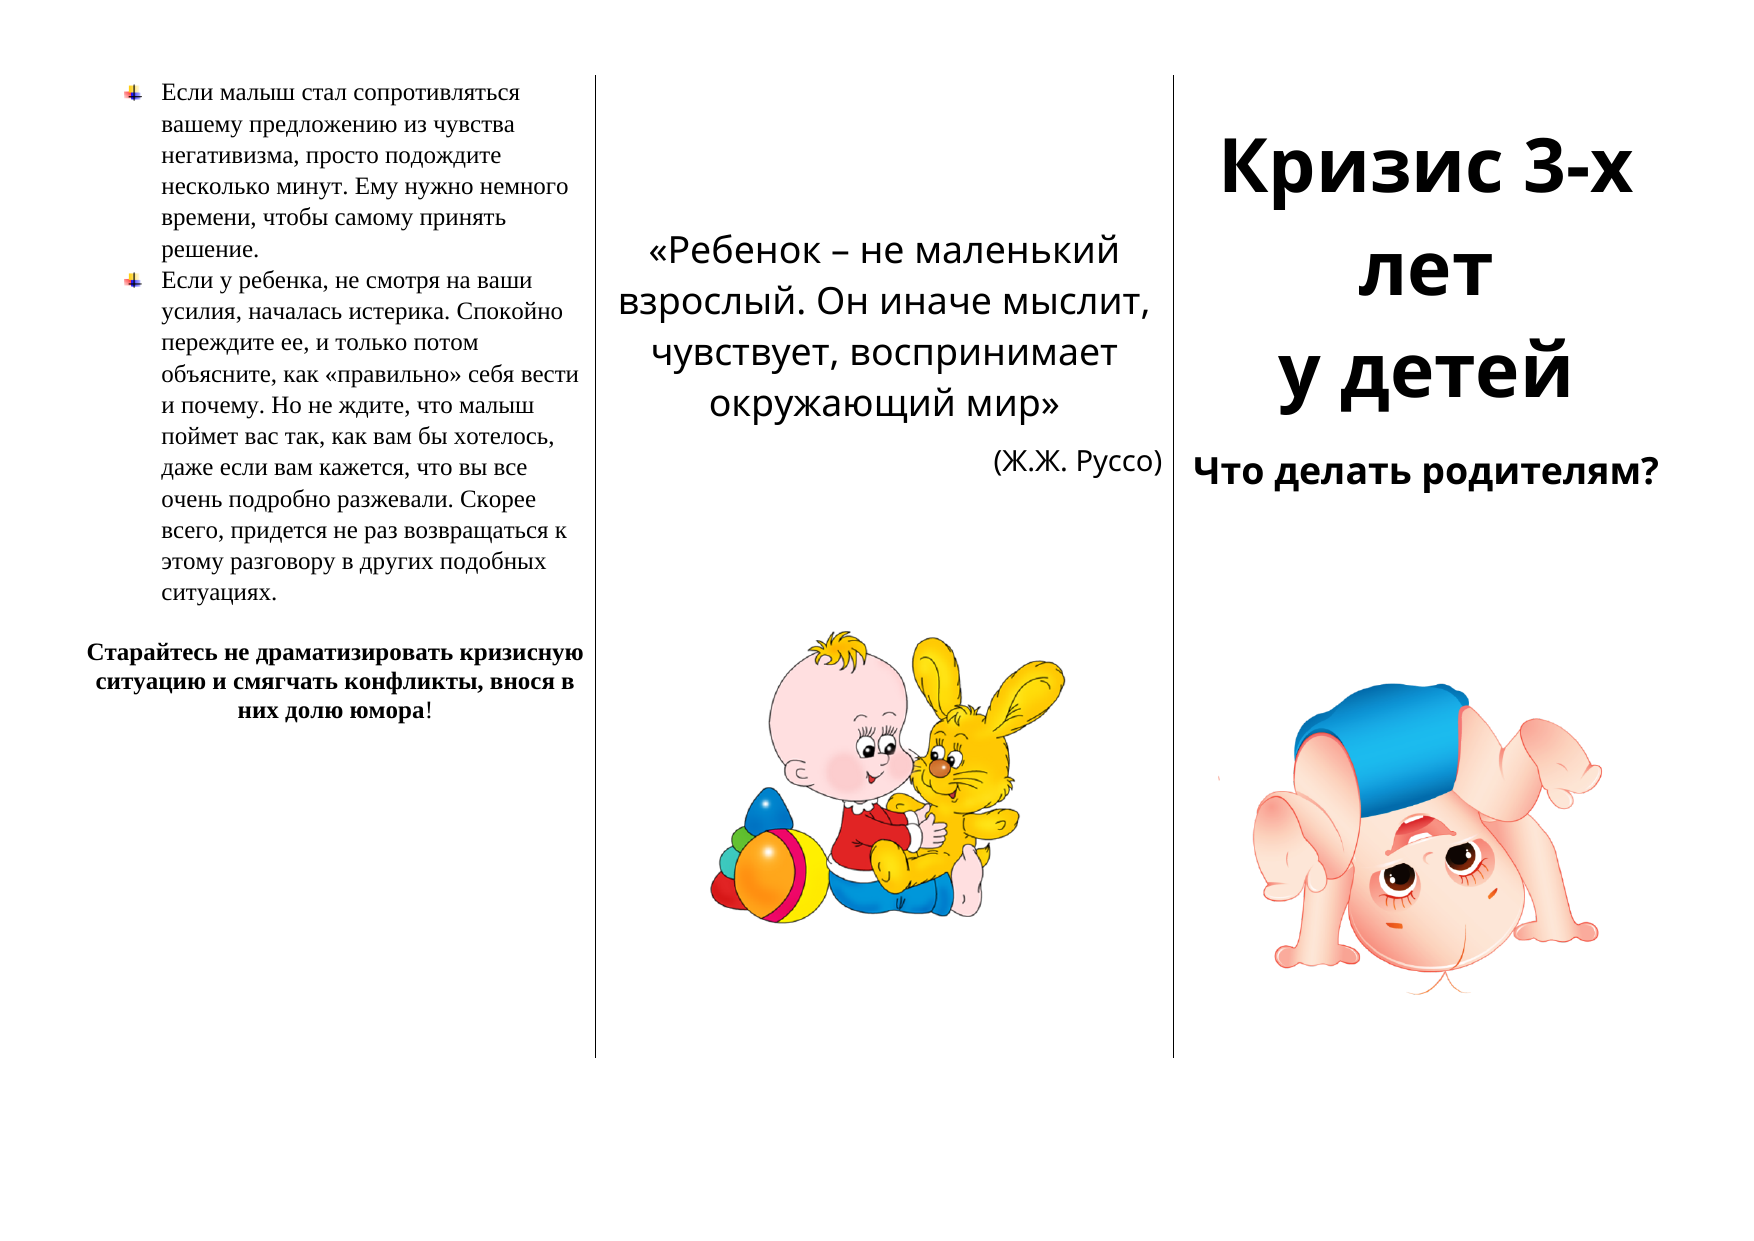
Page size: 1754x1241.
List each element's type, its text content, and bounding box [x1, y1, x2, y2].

picture [124, 83, 142, 101]
picture [124, 271, 142, 288]
table_header «Ребенок – не маленький взрослый. Он иначе мыслит, чувствует, воспринимает окружающий мир» (Ж.Ж. Руссо) [596, 75, 1173, 1058]
table_header Если малыш стал сопротивляться вашему предложению из чувства негативизма, просто подождите несколько минут. Ему нужно немного времени, чтобы самому принять решение. Если у ребенка, не смотря на ваши усилия, началась истерика. Спокойно переждите ее, и только потом объясните, как «правильно» себя вести и почему. Но не ждите, что малыш поймет вас так, как вам бы хотелось, даже если вам кажется, что вы все очень подробно разжевали. Скорее всего, придется не раз возвращаться к этому разговору в других подобных ситуациях. Старайтесь не драматизировать кризисную ситуацию и смягчать конфликты, внося в них долю юмора! [75, 75, 595, 1058]
table_header Кризис 3-х лет у детей Что делать родителям? [1174, 75, 1679, 1058]
picture [1218, 673, 1634, 1005]
picture [697, 625, 1072, 938]
